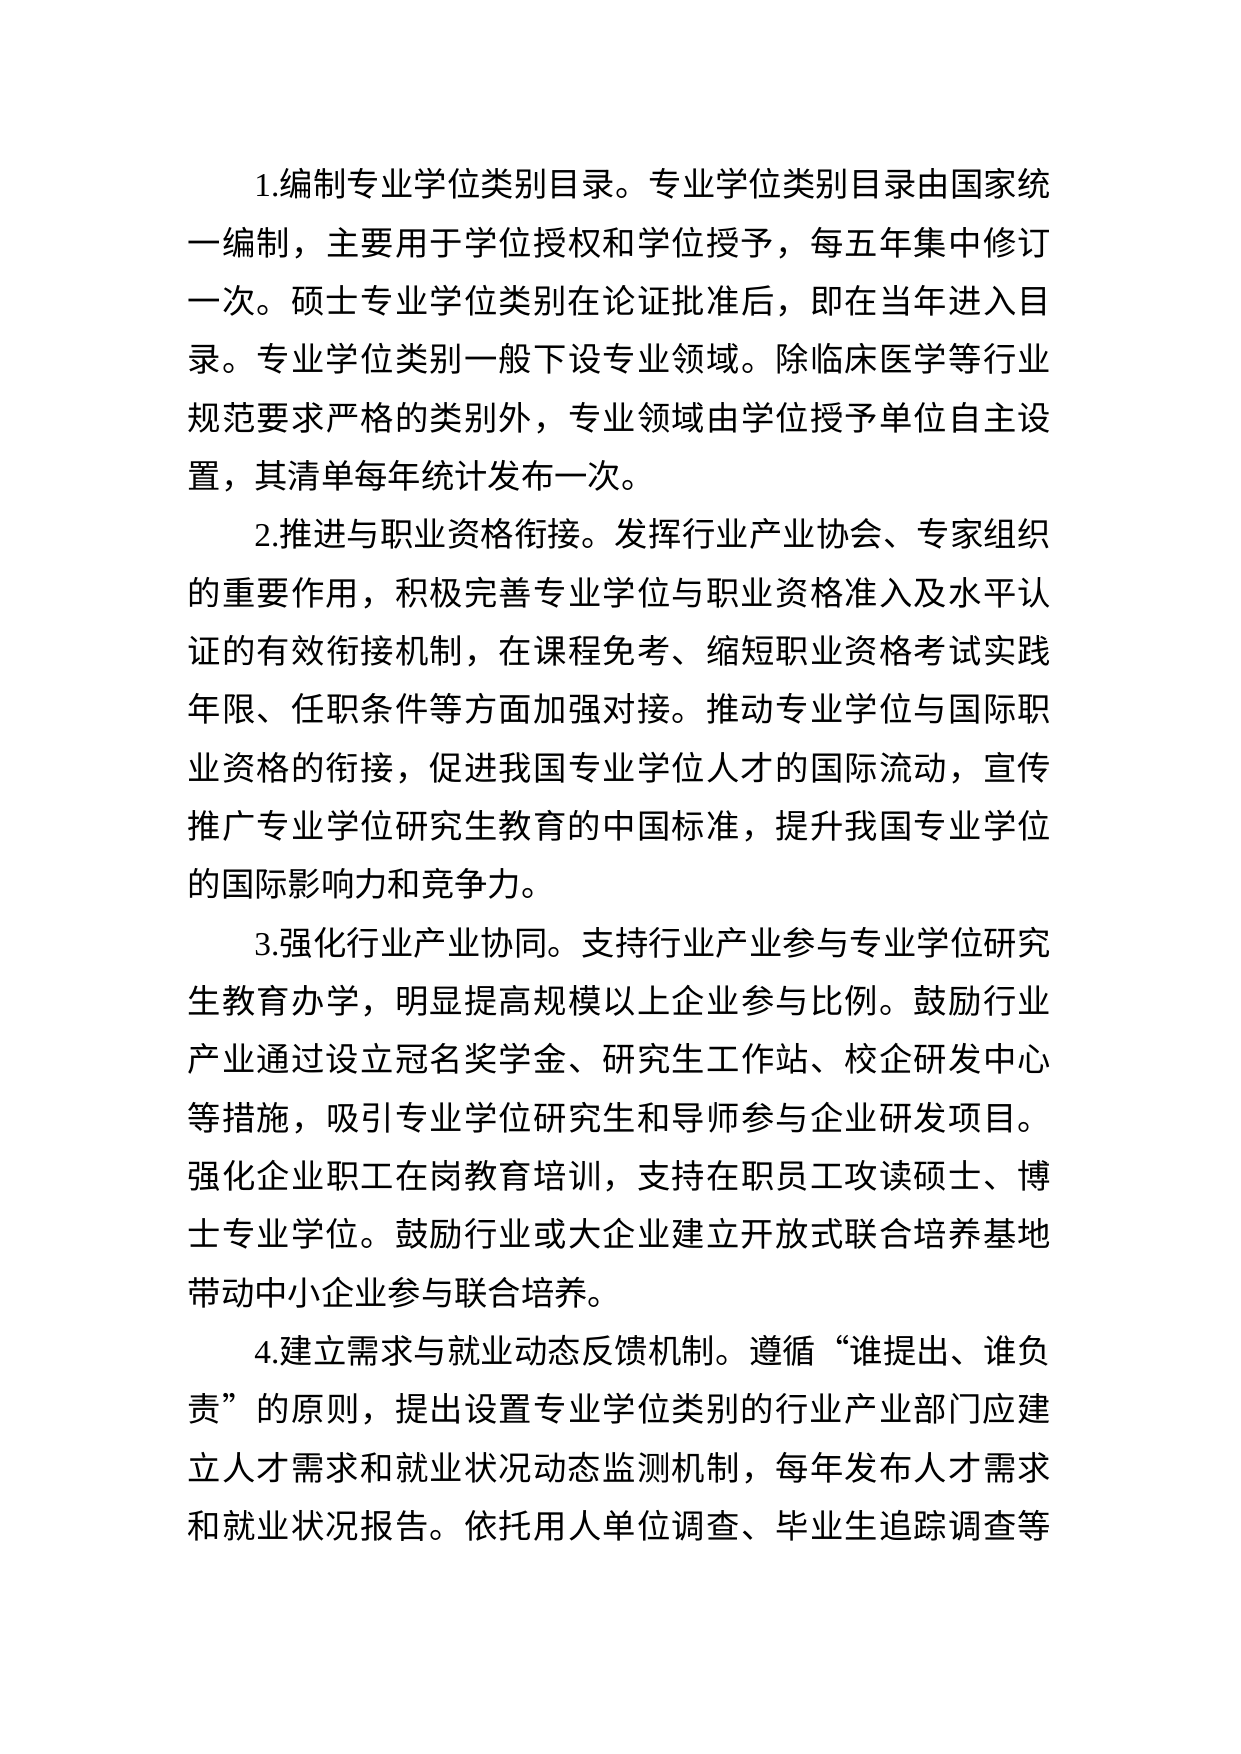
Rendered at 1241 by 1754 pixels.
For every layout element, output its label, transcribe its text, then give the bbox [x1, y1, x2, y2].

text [187, 1317, 1053, 1550]
text 1.编制专业学位类别目录。专业学位类别目录由国家统一编制，主要用于学位授权和学位授予，每五年集中修订一次。硕士专业学位类别在论证批准后，即在当年进入目录。专业学位类别一般下设专业领域。除临床医学等行业规范要求严格的类别外，专业领域由学位授予单位自主设置，其清单每年统计发布一次。 [187, 150, 1053, 500]
text 2.推进与职业资格衔接。发挥行业产业协会、专家组织的重要作用，积极完善专业学位与职业资格准入及水平认证的有效衔接机制，在课程免考、缩短职业资格考试实践年限、任职条件等方面加强对接。推动专业学位与国际职业资格的衔接，促进我国专业学位人才的国际流动，宣传推广专业学位研究生教育的中国标准，提升我国专业学位的国际影响力和竞争力。 [187, 500, 1053, 908]
text 3.强化行业产业协同。支持行业产业参与专业学位研究生教育办学，明显提高规模以上企业参与比例。鼓励行业产业通过设立冠名奖学金、研究生工作站、校企研发中心等措施，吸引专业学位研究生和导师参与企业研发项目。强化企业职工在岗教育培训，支持在职员工攻读硕士、博士专业学位。鼓励行业或大企业建立开放式联合培养基地，带动中小企业参与联合培养。 [187, 908, 1053, 1317]
